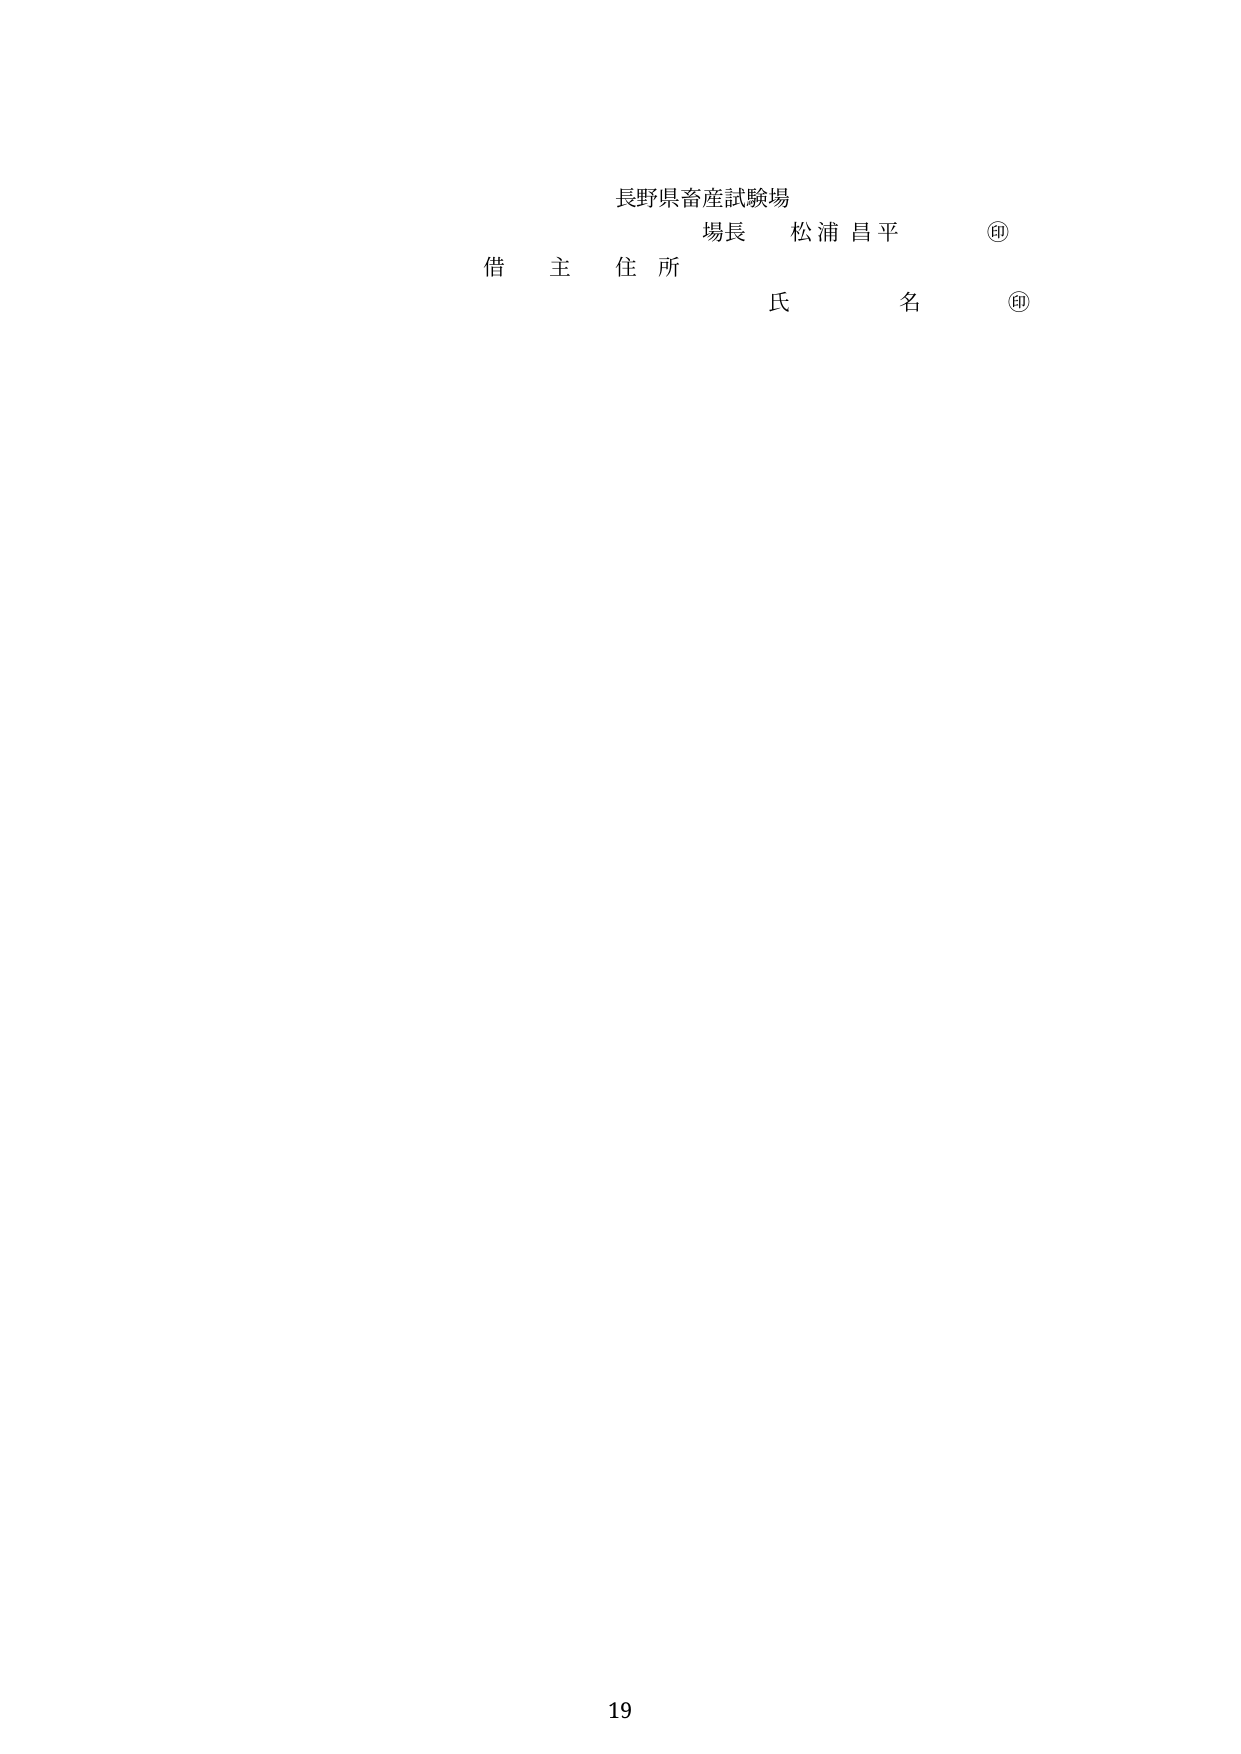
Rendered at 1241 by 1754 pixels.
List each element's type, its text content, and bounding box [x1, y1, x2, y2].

text 長野県畜産試験場 [177, 179, 1063, 214]
text 場長 松 浦 昌 平 ㊞ [177, 214, 1063, 249]
text 氏 名 ㊞ [177, 284, 1063, 319]
text 借 主 住 所 [177, 249, 1063, 284]
